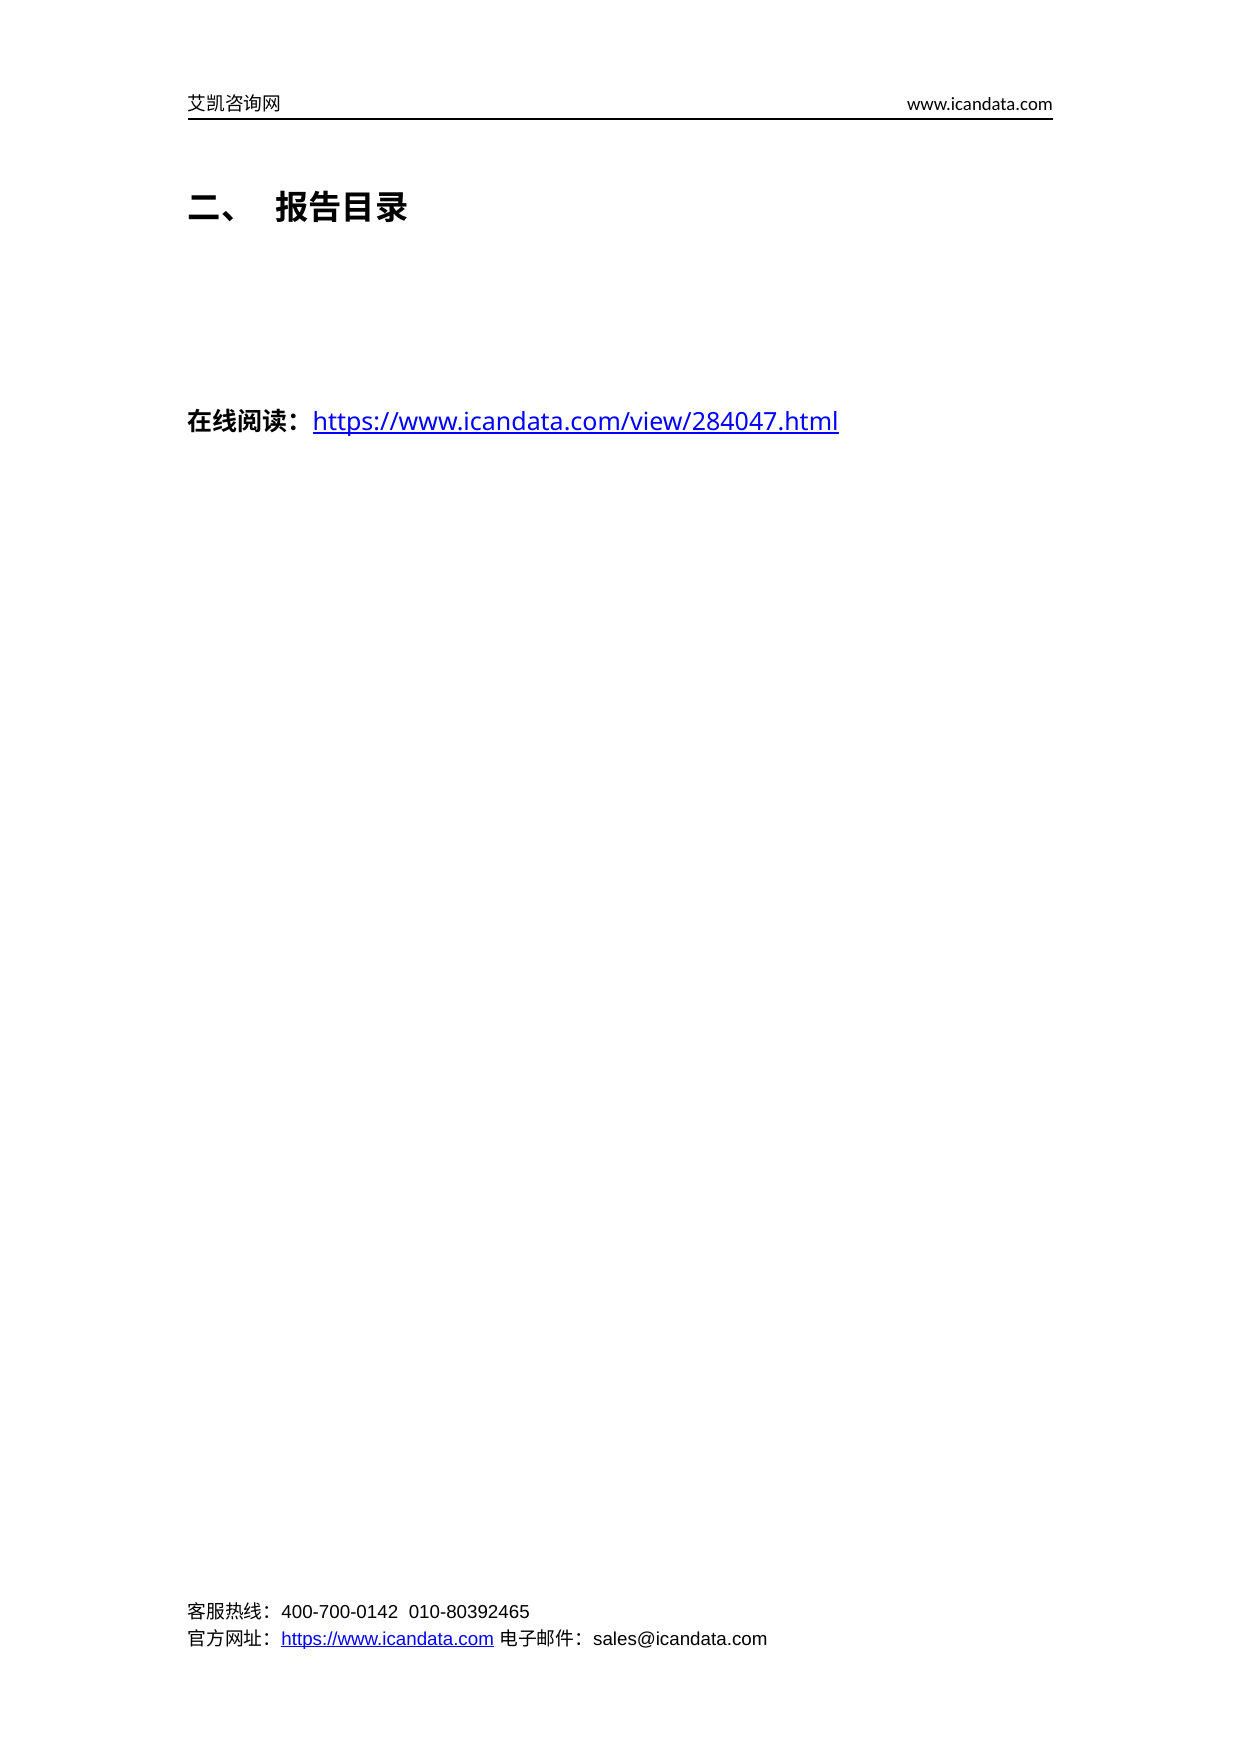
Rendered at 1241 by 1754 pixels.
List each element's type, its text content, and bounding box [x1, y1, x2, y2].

text 在线阅读：https://www.icandata.com/view/284047.html [187, 387, 1053, 452]
subtitle 报告目录 [187, 172, 1053, 237]
